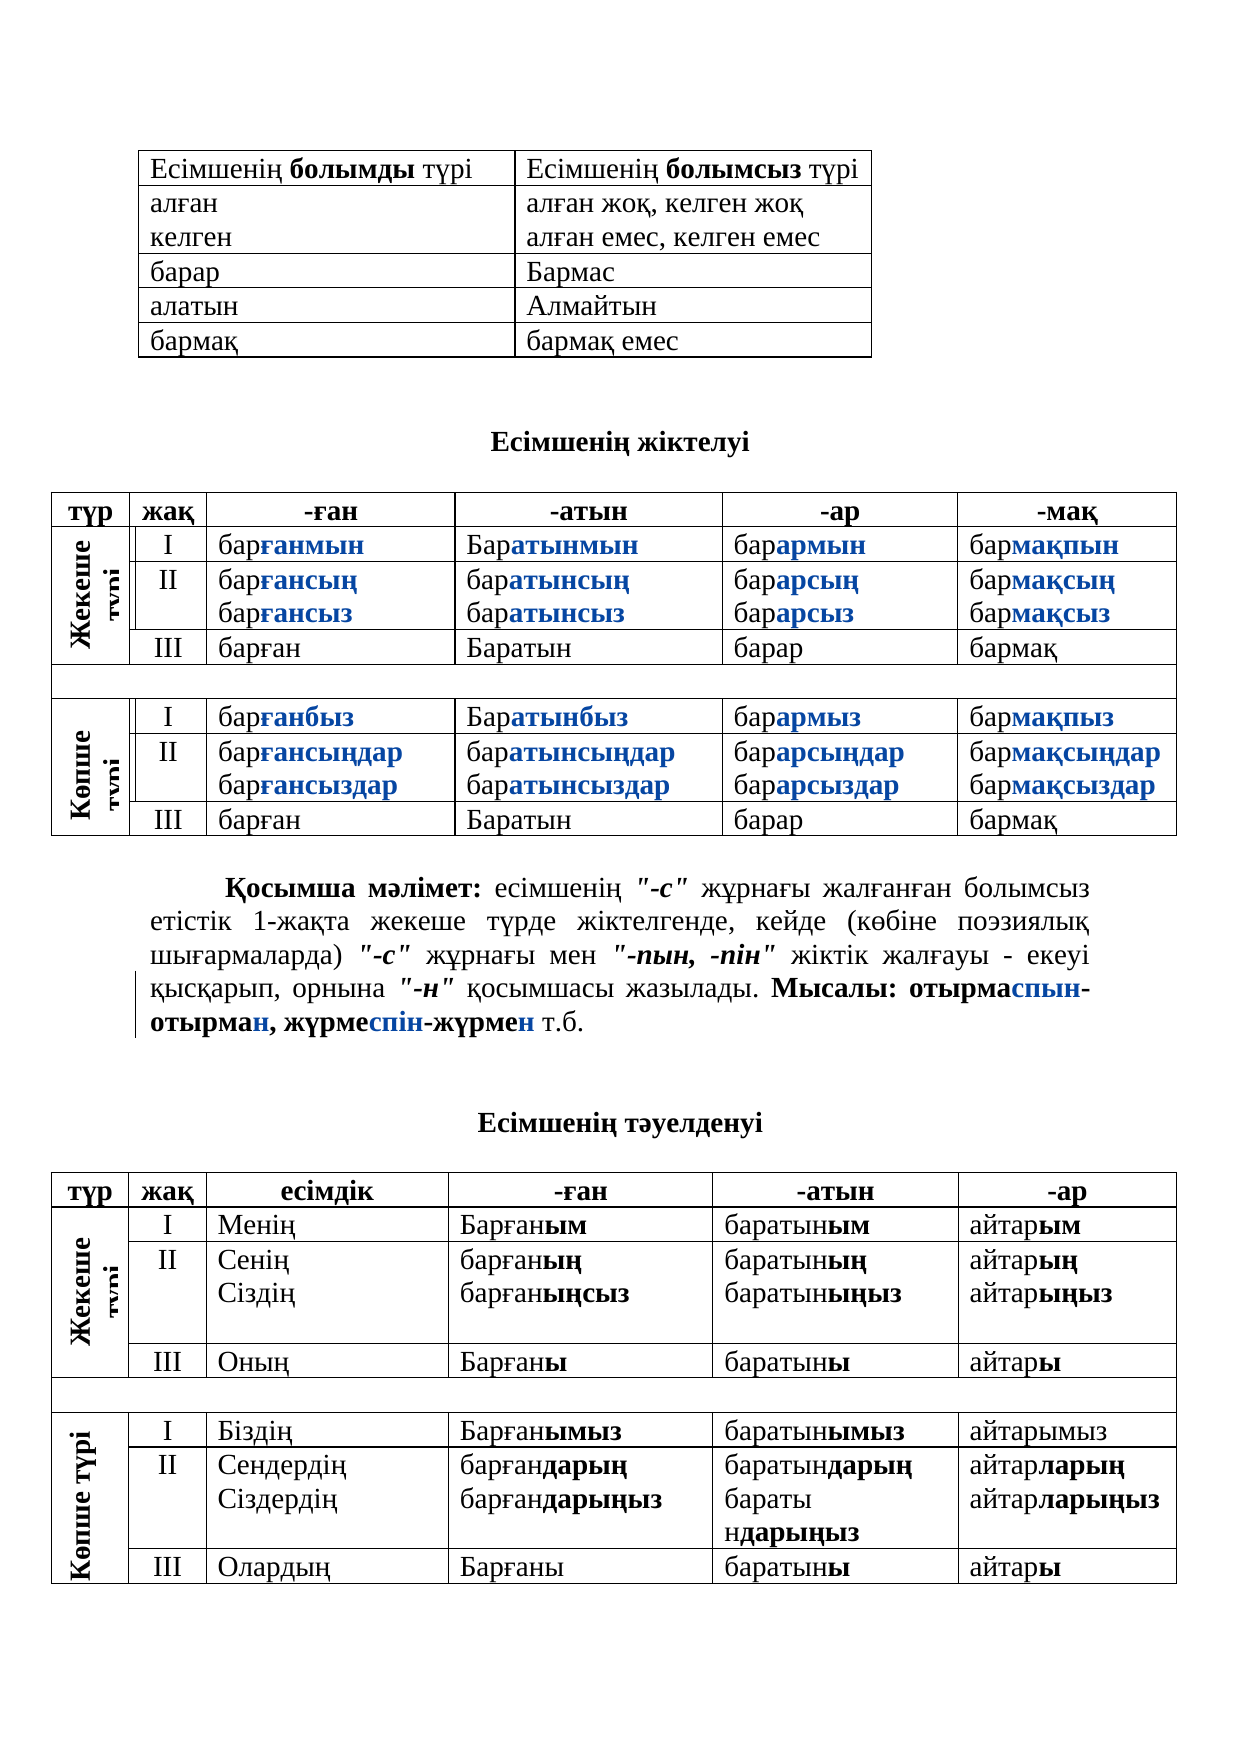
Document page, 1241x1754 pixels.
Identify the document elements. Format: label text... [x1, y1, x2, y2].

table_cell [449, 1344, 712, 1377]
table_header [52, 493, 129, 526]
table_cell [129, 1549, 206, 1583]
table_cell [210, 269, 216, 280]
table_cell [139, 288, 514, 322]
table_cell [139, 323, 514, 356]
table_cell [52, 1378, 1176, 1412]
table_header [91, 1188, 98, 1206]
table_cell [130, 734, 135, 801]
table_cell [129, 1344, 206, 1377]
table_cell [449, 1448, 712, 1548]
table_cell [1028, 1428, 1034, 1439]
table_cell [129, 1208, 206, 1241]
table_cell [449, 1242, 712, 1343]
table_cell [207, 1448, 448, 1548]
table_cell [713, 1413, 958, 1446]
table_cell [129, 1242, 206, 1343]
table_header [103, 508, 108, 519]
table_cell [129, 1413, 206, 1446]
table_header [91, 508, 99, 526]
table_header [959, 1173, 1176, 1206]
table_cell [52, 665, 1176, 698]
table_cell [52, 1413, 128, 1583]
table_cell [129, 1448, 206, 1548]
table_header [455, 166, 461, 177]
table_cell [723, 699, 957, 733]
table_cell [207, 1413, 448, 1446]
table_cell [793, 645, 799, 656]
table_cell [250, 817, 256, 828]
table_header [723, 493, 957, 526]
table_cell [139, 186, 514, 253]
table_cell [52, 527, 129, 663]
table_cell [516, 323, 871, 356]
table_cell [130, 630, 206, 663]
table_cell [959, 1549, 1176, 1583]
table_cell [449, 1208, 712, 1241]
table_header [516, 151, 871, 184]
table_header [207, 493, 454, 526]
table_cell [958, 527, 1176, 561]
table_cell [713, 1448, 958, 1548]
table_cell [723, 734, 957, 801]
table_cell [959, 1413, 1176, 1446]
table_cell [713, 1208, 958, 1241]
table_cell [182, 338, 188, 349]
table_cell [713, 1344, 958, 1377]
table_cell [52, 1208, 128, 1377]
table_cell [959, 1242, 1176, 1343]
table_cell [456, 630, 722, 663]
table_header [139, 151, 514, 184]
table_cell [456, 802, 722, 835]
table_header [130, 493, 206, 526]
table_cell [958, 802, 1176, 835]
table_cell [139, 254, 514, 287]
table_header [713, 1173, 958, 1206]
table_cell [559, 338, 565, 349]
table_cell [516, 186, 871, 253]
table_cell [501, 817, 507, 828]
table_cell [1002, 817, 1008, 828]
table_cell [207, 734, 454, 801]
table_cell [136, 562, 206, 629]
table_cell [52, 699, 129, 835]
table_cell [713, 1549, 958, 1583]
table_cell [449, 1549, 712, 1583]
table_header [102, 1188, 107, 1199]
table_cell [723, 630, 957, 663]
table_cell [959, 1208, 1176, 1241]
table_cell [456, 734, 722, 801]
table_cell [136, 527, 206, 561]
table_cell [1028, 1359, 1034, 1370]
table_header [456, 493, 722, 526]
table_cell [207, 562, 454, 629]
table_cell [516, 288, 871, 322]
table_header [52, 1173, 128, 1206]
text Есімшенің жіктелуі [150, 424, 1090, 458]
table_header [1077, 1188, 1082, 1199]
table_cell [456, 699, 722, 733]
text Есімшенің тәуелденуі [150, 1105, 1090, 1138]
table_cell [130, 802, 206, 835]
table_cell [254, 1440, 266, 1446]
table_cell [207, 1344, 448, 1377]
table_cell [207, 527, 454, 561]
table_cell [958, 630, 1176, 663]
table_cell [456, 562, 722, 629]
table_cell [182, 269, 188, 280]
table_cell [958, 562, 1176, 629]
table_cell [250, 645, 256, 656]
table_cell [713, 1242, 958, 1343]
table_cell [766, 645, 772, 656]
text Қосымша мәлімет: есімшенің "-с" жұрнағы жалғанған болымсыз етістік 1-жақта жекеше түрде жіктелгенде, кейде (көбіне поэзиялық шығармаларда) "-с" жұрнағы мен "-пын, -пін" жіктік жалғауы - екеуі қысқарып, орнына "-н" қосымшасы жазылады. Мысалы: отырмаспын-отырман, жүрмеспін-жүрмен т.б. [150, 870, 1090, 1038]
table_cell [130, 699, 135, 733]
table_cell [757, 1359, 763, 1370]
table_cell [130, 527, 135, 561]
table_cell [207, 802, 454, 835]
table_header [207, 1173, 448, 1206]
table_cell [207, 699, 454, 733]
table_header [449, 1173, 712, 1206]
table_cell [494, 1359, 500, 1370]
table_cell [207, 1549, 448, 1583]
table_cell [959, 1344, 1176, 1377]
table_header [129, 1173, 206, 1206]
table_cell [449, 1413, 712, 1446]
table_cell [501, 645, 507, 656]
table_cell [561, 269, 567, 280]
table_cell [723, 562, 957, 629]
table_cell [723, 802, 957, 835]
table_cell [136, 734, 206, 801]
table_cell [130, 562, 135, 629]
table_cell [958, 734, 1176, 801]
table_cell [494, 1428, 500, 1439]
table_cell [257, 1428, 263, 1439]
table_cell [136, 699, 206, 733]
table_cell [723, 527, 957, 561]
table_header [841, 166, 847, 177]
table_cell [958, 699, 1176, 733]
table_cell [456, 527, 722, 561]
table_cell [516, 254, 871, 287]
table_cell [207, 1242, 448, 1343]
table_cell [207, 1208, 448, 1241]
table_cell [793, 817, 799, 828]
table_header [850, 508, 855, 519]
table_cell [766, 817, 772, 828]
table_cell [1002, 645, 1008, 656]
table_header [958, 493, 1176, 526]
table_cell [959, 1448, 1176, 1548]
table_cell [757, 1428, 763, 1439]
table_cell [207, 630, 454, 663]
